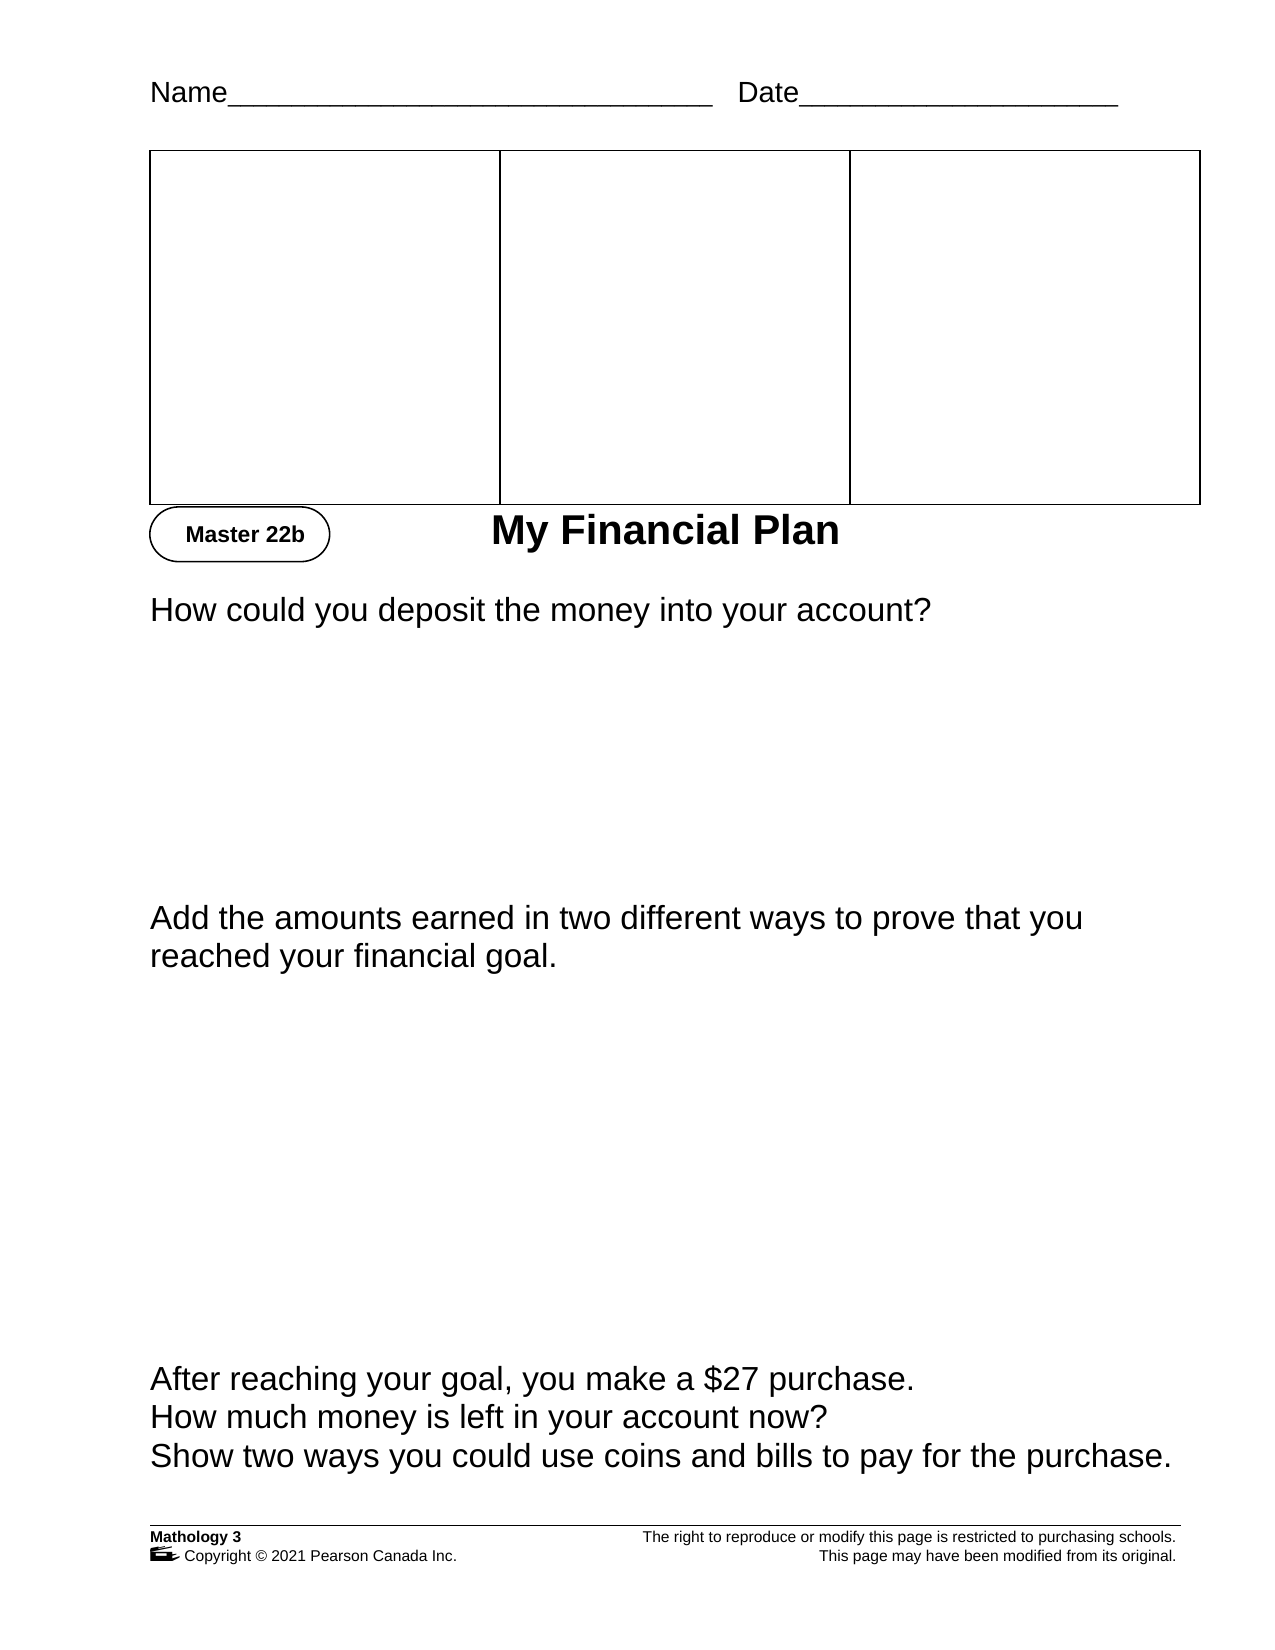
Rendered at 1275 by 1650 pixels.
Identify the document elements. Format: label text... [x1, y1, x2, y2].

text How could you deposit the money into your account? [150, 590, 1181, 629]
table_header [501, 151, 849, 504]
text Add the amounts earned in two different ways to prove that you reached your financial goal. [150, 629, 1181, 975]
table_header [851, 151, 1199, 504]
text My Financial Plan [150, 505, 1181, 553]
text After reaching your goal, you make a $27 purchase. How much money is left in your account now? Show two ways you could use coins and bills to pay for the purchase. [150, 975, 1181, 1474]
table_header [151, 151, 499, 504]
picture [150, 1546, 180, 1561]
